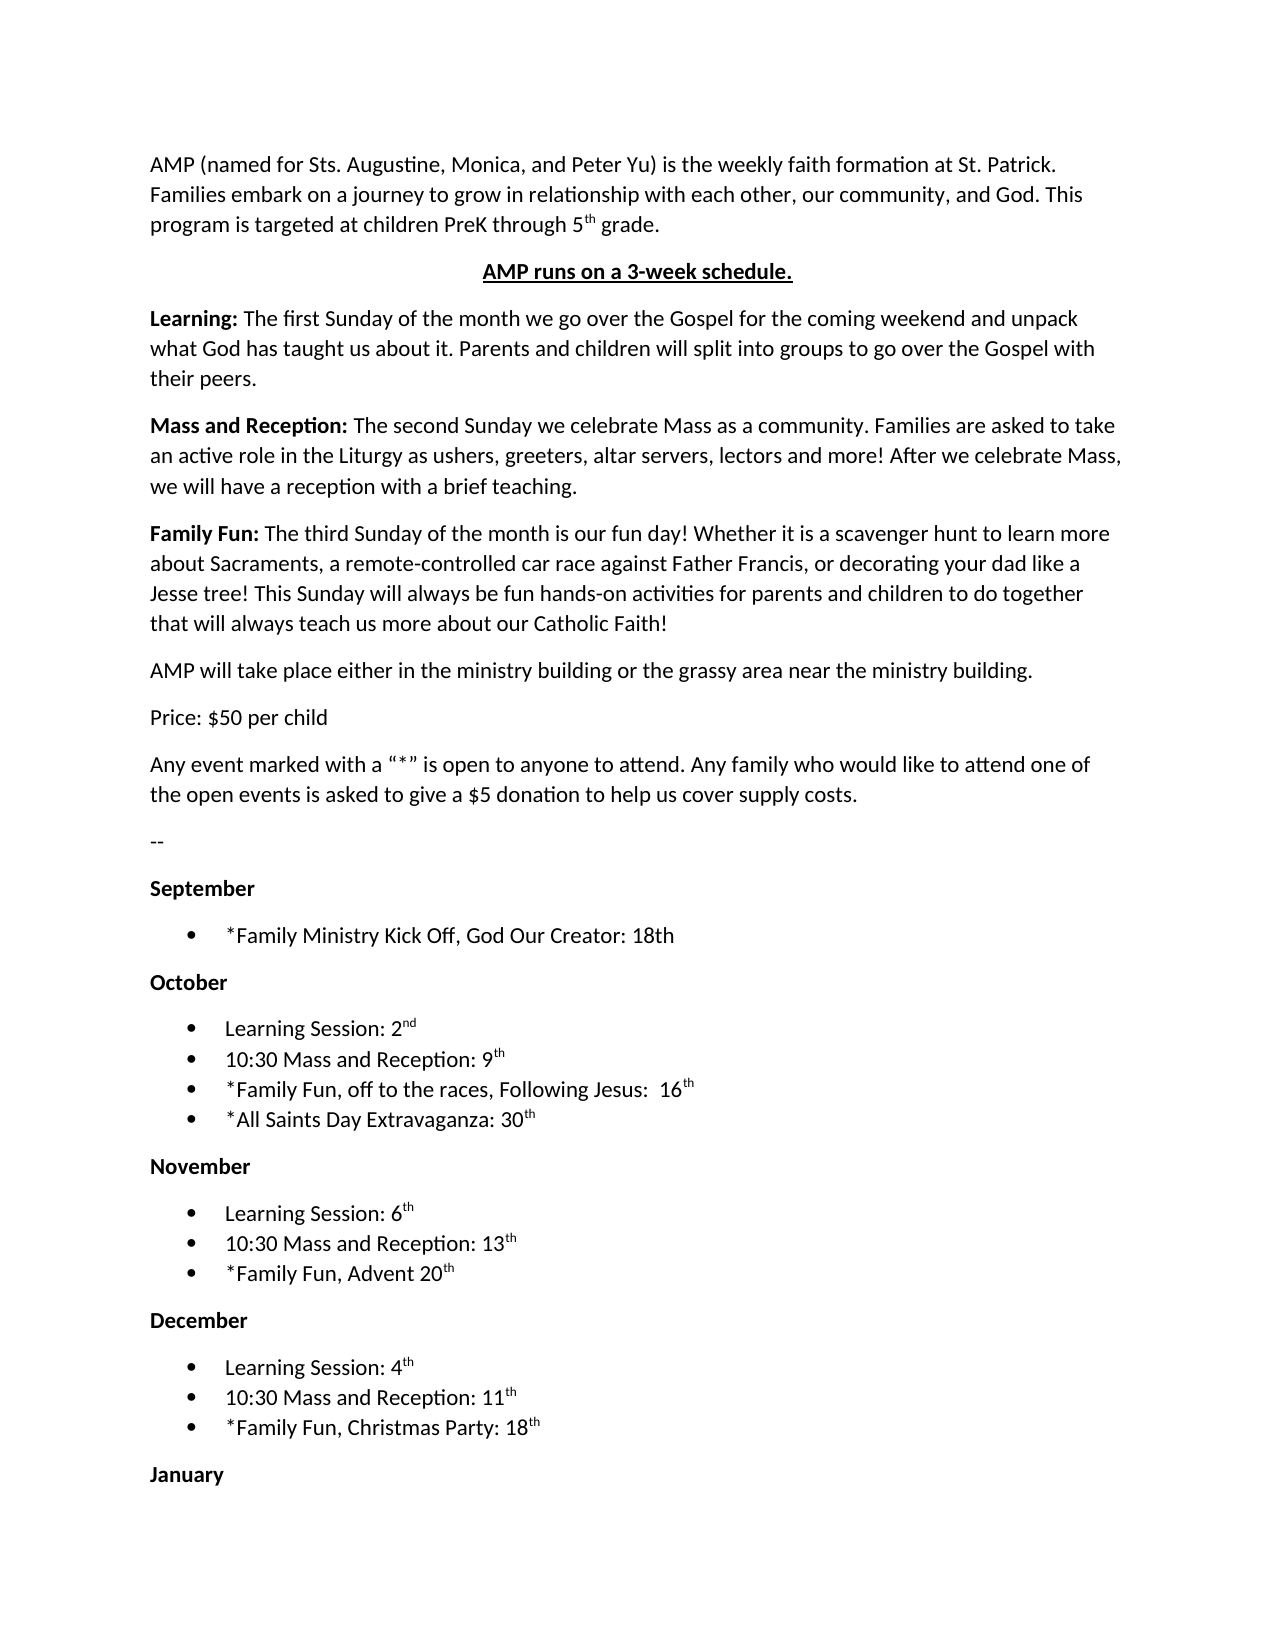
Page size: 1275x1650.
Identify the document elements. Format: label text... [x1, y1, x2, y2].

list *Family Fun, off to the races, Following Jesus: 16th [187, 1075, 1125, 1103]
text AMP (named for Sts. Augustine, Monica, and Peter Yu) is the weekly faith formation at St. Patrick. Families embark on a journey to grow in relationship with each other, our community, and God. This program is targeted at children PreK through 5th grade. [150, 150, 1125, 238]
list 10:30 Mass and Reception: 13th [187, 1229, 1125, 1257]
text September [150, 874, 1125, 902]
text Price: $50 per child [150, 703, 1125, 731]
list 10:30 Mass and Reception: 11th [187, 1383, 1125, 1411]
list *All Saints Day Extravaganza: 30th [187, 1105, 1125, 1133]
text November [150, 1152, 1125, 1180]
text AMP will take place either in the ministry building or the grassy area near the ministry building. [150, 656, 1125, 684]
text Learning: The first Sunday of the month we go over the Gospel for the coming weekend and unpack what God has taught us about it. Parents and children will split into groups to go over the Gospel with their peers. [150, 304, 1125, 393]
text December [150, 1306, 1125, 1334]
text October [150, 968, 1125, 996]
text Any event marked with a “*” is open to anyone to attend. Any family who would like to attend one of the open events is asked to give a $5 donation to help us cover supply costs. [150, 750, 1125, 808]
list *Family Fun, Advent 20th [187, 1259, 1125, 1287]
text -- [150, 827, 1125, 855]
text Mass and Reception: The second Sunday we celebrate Mass as a community. Families are asked to take an active role in the Liturgy as ushers, greeters, altar servers, lectors and more! After we celebrate Mass, we will have a reception with a brief teaching. [150, 411, 1125, 500]
text AMP runs on a 3-week schedule. [150, 257, 1125, 285]
list Learning Session: 6th [187, 1199, 1125, 1227]
list *Family Fun, Christmas Party: 18th [187, 1413, 1125, 1442]
text January [150, 1460, 1125, 1488]
list 10:30 Mass and Reception: 9th [187, 1045, 1125, 1073]
list Learning Session: 4th [187, 1353, 1125, 1381]
list *Family Ministry Kick Off, God Our Creator: 18th [187, 921, 1125, 949]
list Learning Session: 2nd [187, 1014, 1125, 1043]
text Family Fun: The third Sunday of the month is our fun day! Whether it is a scavenger hunt to learn more about Sacraments, a remote-controlled car race against Father Francis, or decorating your dad like a Jesse tree! This Sunday will always be fun hands-on activities for parents and children to do together that will always teach us more about our Catholic Faith! [150, 519, 1125, 637]
